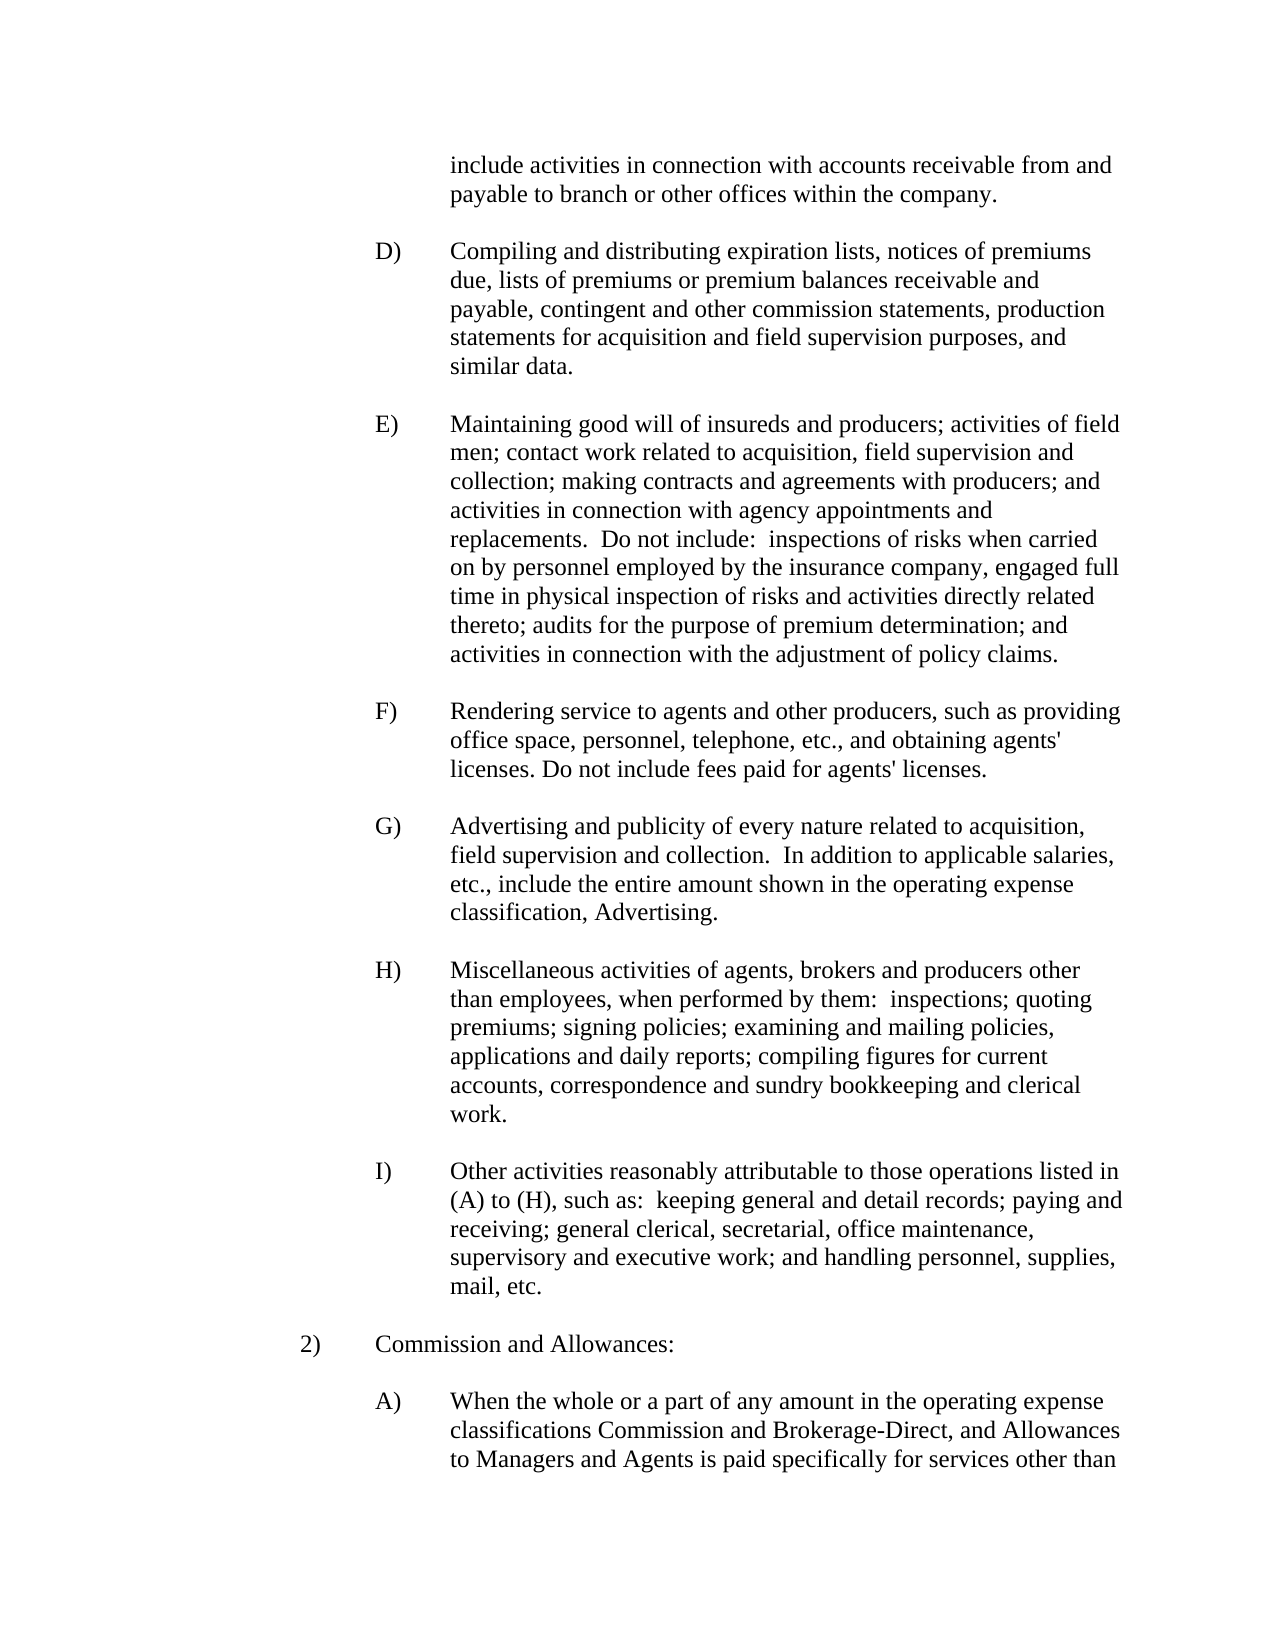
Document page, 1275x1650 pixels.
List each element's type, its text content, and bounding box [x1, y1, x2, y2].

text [375, 150, 1125, 207]
text D) Compiling and distributing expiration lists, notices of premiums due, lists of premiums or premium balances receivable and payable, contingent and other commission statements, production statements for acquisition and field supervision purposes, and similar data. [375, 236, 1125, 380]
text 2) Commission and Allowances: [300, 1329, 1125, 1357]
text F) Rendering service to agents and other producers, such as providing office space, personnel, telephone, etc., and obtaining agents' licenses. Do not include fees paid for agents' licenses. [375, 696, 1125, 782]
text E) Maintaining good will of insureds and producers; activities of field men; contact work related to acquisition, field supervision and collection; making contracts and agreements with producers; and activities in connection with agency appointments and replacements. Do not include: inspections of risks when carried on by personnel employed by the insurance company, engaged full time in physical inspection of risks and activities directly related thereto; audits for the purpose of premium determination; and activities in connection with the adjustment of policy claims. [375, 409, 1125, 667]
text G) Advertising and publicity of every nature related to acquisition, field supervision and collection. In addition to applicable salaries, etc., include the entire amount shown in the operating expense classification, Advertising. [375, 811, 1125, 926]
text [375, 1386, 1125, 1472]
text H) Miscellaneous activities of agents, brokers and producers other than employees, when performed by them: inspections; quoting premiums; signing policies; examining and mailing policies, applications and daily reports; compiling figures for current accounts, correspondence and sundry bookkeeping and clerical work. [375, 955, 1125, 1127]
text I) Other activities reasonably attributable to those operations listed in (A) to (H), such as: keeping general and detail records; paying and receiving; general clerical, secretarial, office maintenance, supervisory and executive work; and handling personnel, supplies, mail, etc. [375, 1156, 1125, 1300]
